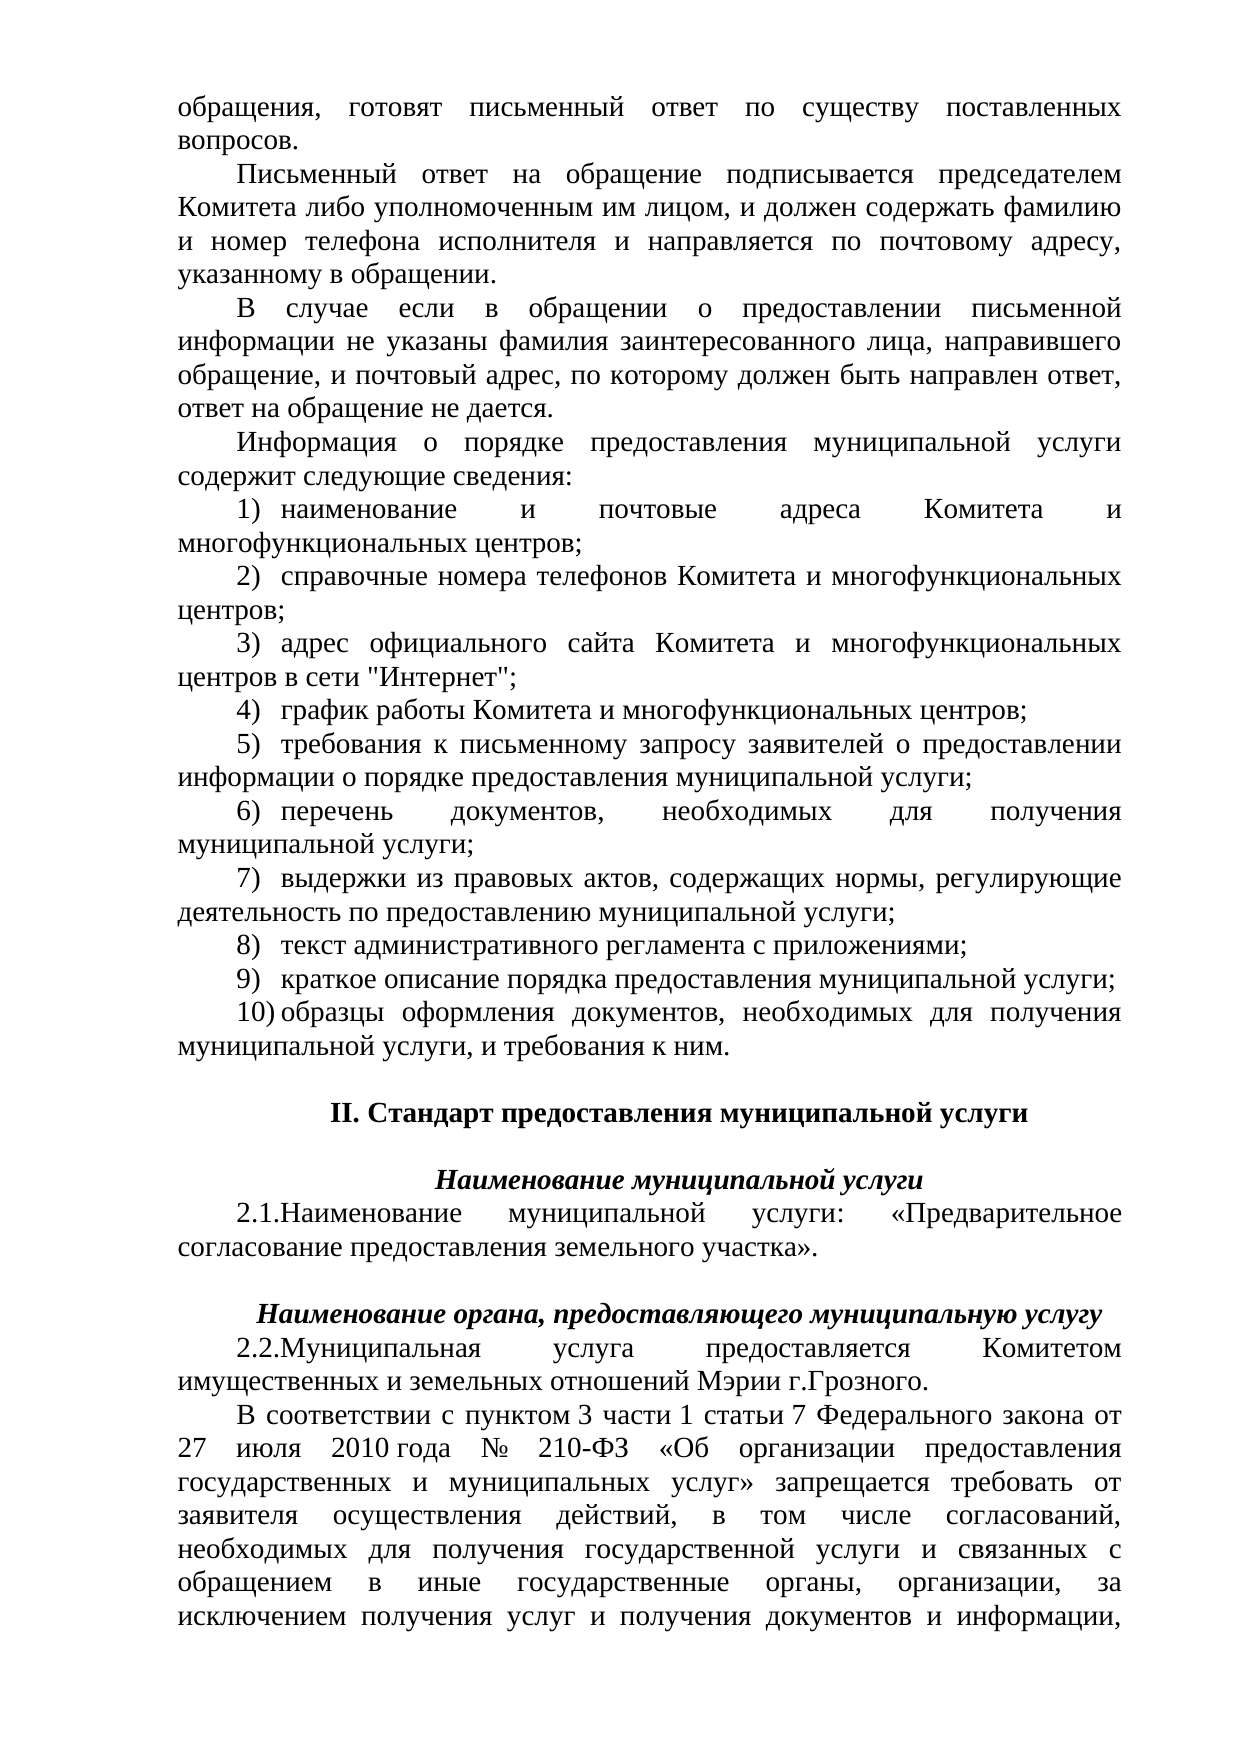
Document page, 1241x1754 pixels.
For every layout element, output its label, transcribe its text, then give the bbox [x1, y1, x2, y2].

text 2) справочные номера телефонов Комитета и многофункциональных центров; [177, 558, 1122, 625]
text 2.2.Муниципальная услуга предоставляется Комитетом имущественных и земельных отношений Мэрии г.Грозного. [177, 1330, 1122, 1397]
text 8) текст административного регламента с приложениями; [177, 927, 1122, 961]
text 7) выдержки из правовых актов, содержащих нормы, регулирующие деятельность по предоставлению муниципальной услуги; [177, 860, 1122, 927]
text 5) требования к письменному запросу заявителей о предоставлении информации о порядке предоставления муниципальной услуги; [177, 726, 1122, 793]
text 4) график работы Комитета и многофункциональных центров; [177, 692, 1122, 726]
text 1) наименование и почтовые адреса Комитета и многофункциональных центров; [177, 491, 1122, 558]
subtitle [177, 1397, 1122, 1632]
text 9) краткое описание порядка предоставления муниципальной услуги; [177, 961, 1122, 994]
text Наименование муниципальной услуги [177, 1162, 1122, 1196]
text Информация о порядке предоставления муниципальной услуги содержит следующие сведения: [177, 424, 1122, 491]
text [177, 89, 1122, 156]
text В случае если в обращении о предоставлении письменной информации не указаны фамилия заинтересованного лица, направившего обращение, и почтовый адрес, по которому должен быть направлен ответ, ответ на обращение не дается. [177, 290, 1122, 424]
text 6) перечень документов, необходимых для получения муниципальной услуги; [177, 793, 1122, 860]
text 2.1.Наименование муниципальной услуги: «Предварительное согласование предоставления земельного участка». [177, 1196, 1122, 1263]
text 3) адрес официального сайта Комитета и многофункциональных центров в сети "Интернет"; [177, 625, 1122, 692]
text Наименование органа, предоставляющего муниципальную услугу [177, 1296, 1122, 1330]
text II. Стандарт предоставления муниципальной услуги [177, 1095, 1122, 1128]
text 10) образцы оформления документов, необходимых для получения муниципальной услуги, и требования к ним. [177, 994, 1122, 1061]
text Письменный ответ на обращение подписывается председателем Комитета либо уполномоченным им лицом, и должен содержать фамилию и номер телефона исполнителя и направляется по почтовому адресу, указанному в обращении. [177, 156, 1122, 290]
